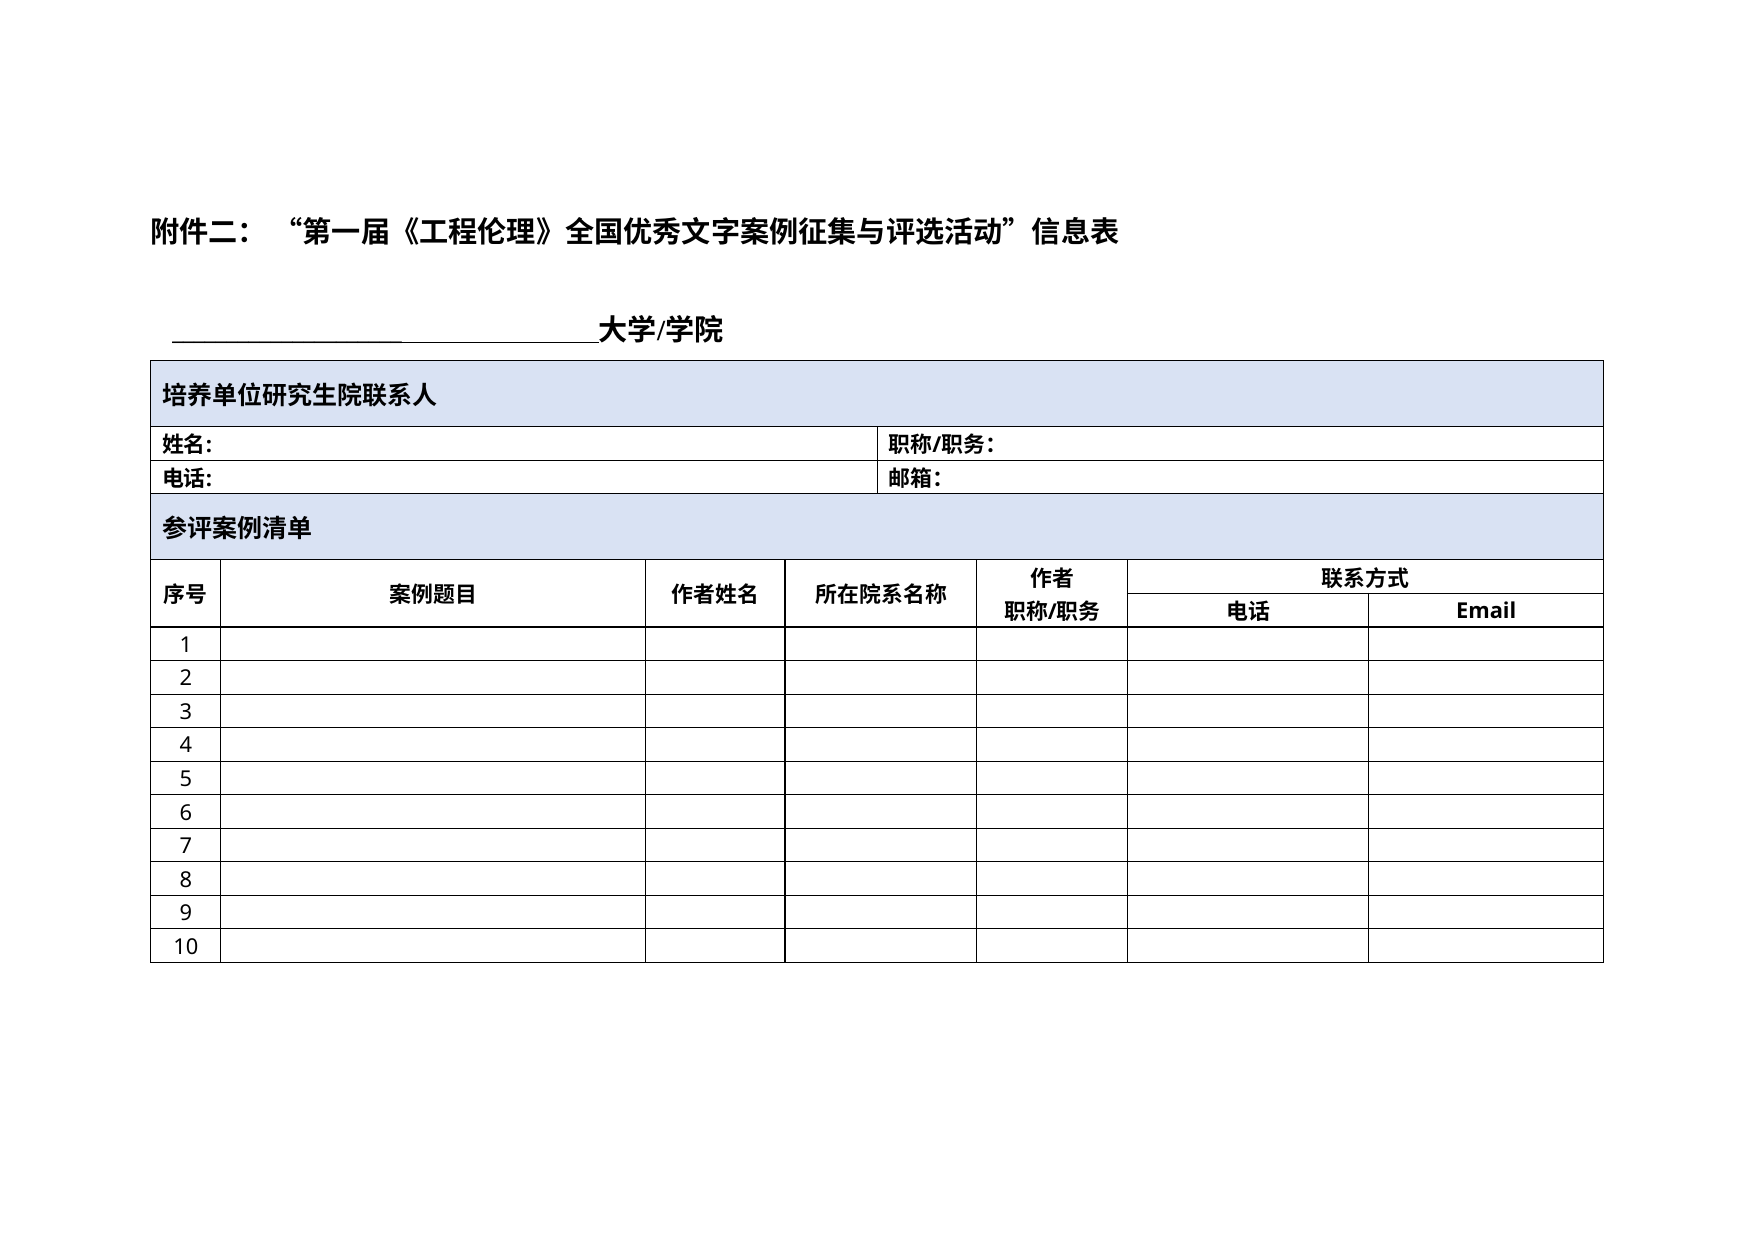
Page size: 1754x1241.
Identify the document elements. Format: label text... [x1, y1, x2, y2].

table_cell [977, 728, 1127, 761]
table_cell [1128, 762, 1368, 794]
table_cell [221, 628, 645, 660]
table_cell [1369, 728, 1603, 761]
table_cell [1369, 929, 1603, 962]
table_cell 所在院系名称 [786, 560, 976, 626]
table_cell [646, 628, 784, 660]
table_cell [786, 628, 976, 660]
table_cell 6 [151, 795, 220, 828]
table_cell [977, 695, 1127, 727]
table_cell [1369, 795, 1603, 828]
table_cell [1369, 695, 1603, 727]
table_cell [221, 862, 645, 895]
table_cell [646, 929, 784, 962]
table_cell [1369, 862, 1603, 895]
table_cell [977, 862, 1127, 895]
table_cell [1369, 628, 1603, 660]
table_cell Email [1369, 594, 1603, 626]
table_cell [1128, 728, 1368, 761]
table_cell [646, 862, 784, 895]
table_cell [1128, 862, 1368, 895]
table_cell [977, 762, 1127, 794]
table_cell 9 [151, 896, 220, 928]
table_cell 10 [151, 929, 220, 962]
table_cell [1128, 695, 1368, 727]
table_cell [221, 929, 645, 962]
table_cell [646, 795, 784, 828]
table_cell 4 [151, 728, 220, 761]
table_cell 电话: [151, 461, 877, 493]
table_cell [221, 762, 645, 794]
table_cell [221, 695, 645, 727]
table_cell [646, 762, 784, 794]
table_cell 邮箱： [878, 461, 1603, 493]
table_cell [977, 661, 1127, 693]
table_cell [977, 896, 1127, 928]
table_cell [977, 829, 1127, 861]
table_cell [646, 661, 784, 693]
text 附件二： “第一届《工程伦理》全国优秀文字案例征集与评选活动”信息表 [150, 198, 1604, 263]
table_cell [1128, 661, 1368, 693]
table_cell [1128, 795, 1368, 828]
table_cell 8 [151, 862, 220, 895]
table_cell [221, 896, 645, 928]
table_cell [646, 829, 784, 861]
table_cell [977, 795, 1127, 828]
table_cell [646, 896, 784, 928]
table_cell [786, 929, 976, 962]
table_cell 电话 [1128, 594, 1368, 626]
table_cell 5 [151, 762, 220, 794]
table_cell [1128, 896, 1368, 928]
table_cell 作者 职称/职务 [977, 560, 1127, 626]
table_cell [221, 728, 645, 761]
table_cell 职称/职务： [878, 427, 1603, 460]
table_cell [1369, 896, 1603, 928]
table_cell [1369, 829, 1603, 861]
table_cell [977, 929, 1127, 962]
table_cell 案例题目 [221, 560, 645, 626]
table_cell [1369, 661, 1603, 693]
table_cell 作者姓名 [646, 560, 784, 626]
table_cell [786, 829, 976, 861]
table_cell [786, 661, 976, 693]
table_cell [786, 695, 976, 727]
table_cell [786, 762, 976, 794]
table_cell [1128, 829, 1368, 861]
table_cell [221, 829, 645, 861]
table_cell 2 [151, 661, 220, 693]
text _____________________ 大学/学院 [150, 295, 1604, 360]
table_cell [786, 862, 976, 895]
table_cell [1128, 628, 1368, 660]
table_cell [786, 728, 976, 761]
table_cell 1 [151, 628, 220, 660]
table_cell 3 [151, 695, 220, 727]
table_cell 姓名: [151, 427, 877, 460]
table_cell [221, 661, 645, 693]
table_cell [221, 795, 645, 828]
table_cell [646, 695, 784, 727]
table_cell 参评案例清单 [151, 494, 1603, 559]
table_cell [646, 728, 784, 761]
table_header 培养单位研究生院联系人 [151, 361, 1603, 426]
table_cell 序号 [151, 560, 220, 626]
table_cell [1369, 762, 1603, 794]
table_cell 7 [151, 829, 220, 861]
table_cell 联系方式 [1128, 560, 1603, 593]
table_cell [786, 896, 976, 928]
table_cell [786, 795, 976, 828]
table_cell [977, 628, 1127, 660]
table_cell [1128, 929, 1368, 962]
